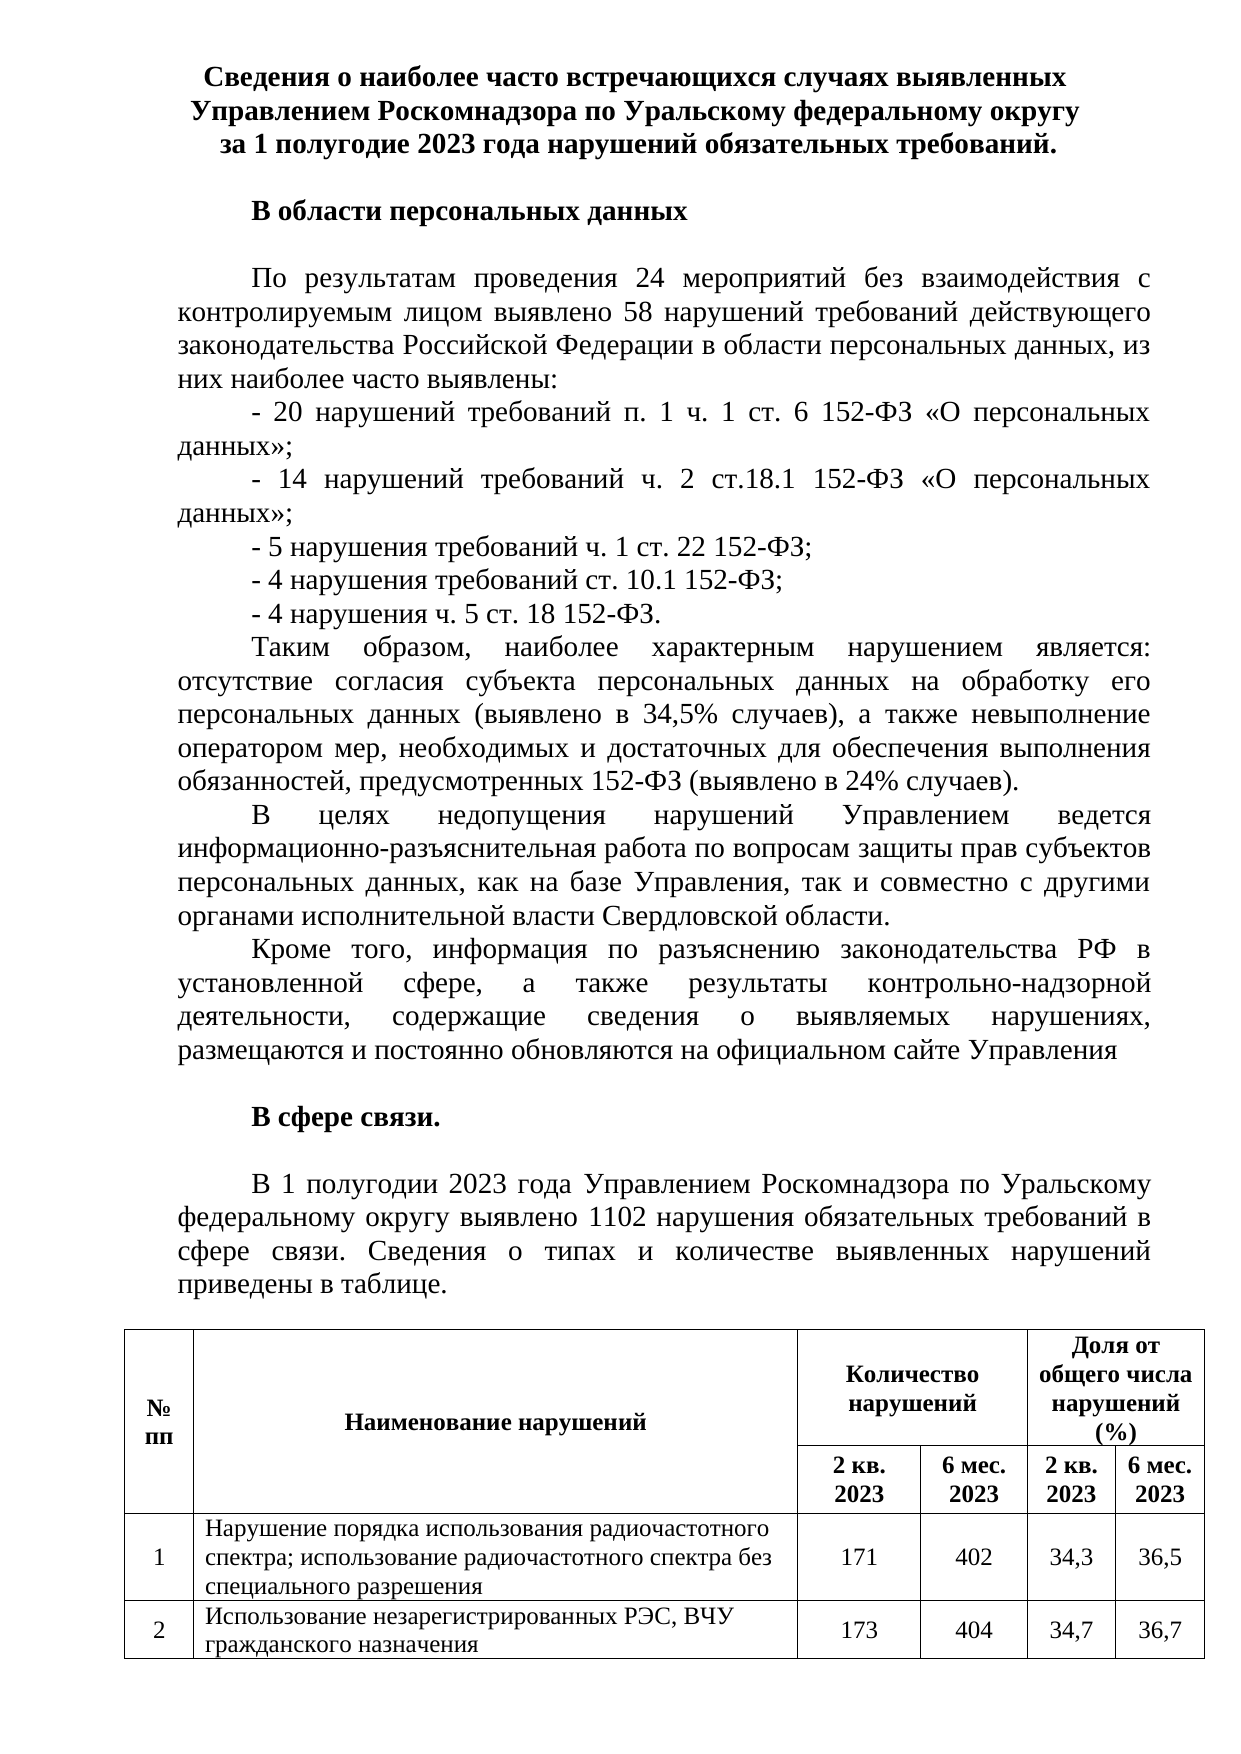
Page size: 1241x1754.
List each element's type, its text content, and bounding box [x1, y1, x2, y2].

table_cell 1 [125, 1514, 193, 1600]
table_cell 36,5 [1116, 1514, 1204, 1600]
text - 4 нарушения ч. 5 ст. 18 152-ФЗ. [177, 596, 1152, 629]
table_header Доля от общего числа нарушений (%) [1028, 1330, 1204, 1445]
text По результатам проведения 24 мероприятий без взаимодействия с контролируемым лицом выявлено 58 нарушений требований действующего законодательства Российской Федерации в области персональных данных, из них наиболее часто выявлены: [177, 260, 1152, 394]
text - 14 нарушений требований ч. 2 ст.18.1 152-ФЗ «О персональных данных»; [177, 462, 1152, 529]
table_cell 6 мес. 2023 [1116, 1446, 1204, 1512]
table_cell 34,3 [1028, 1514, 1115, 1600]
text В области персональных данных [177, 193, 1152, 227]
text Таким образом, наиболее характерным нарушением является: отсутствие согласия субъекта персональных данных на обработку его персональных данных (выявлено в 34,5% случаев), а также невыполнение оператором мер, необходимых и достаточных для обеспечения выполнения обязанностей, предусмотренных 152-ФЗ (выявлено в 24% случаев). [177, 629, 1152, 797]
text Сведения о наиболее часто встречающихся случаях выявленных Управлением Роскомнадзора по Уральскому федеральному округу [118, 59, 1152, 126]
table_cell 404 [921, 1601, 1027, 1658]
table_header Наименование нарушений [194, 1330, 797, 1512]
table_cell 171 [798, 1514, 920, 1600]
table_cell Нарушение порядка использования радиочастотного спектра; использование радиочастотного спектра без специального разрешения [194, 1514, 797, 1600]
table_cell 173 [798, 1601, 920, 1658]
text - 4 нарушения требований ст. 10.1 152-ФЗ; [177, 562, 1152, 596]
text В 1 полугодии 2023 года Управлением Роскомнадзора по Уральскому федеральному округу выявлено 1102 нарушения обязательных требований в сфере связи. Сведения о типах и количестве выявленных нарушений приведены в таблице. [177, 1166, 1152, 1300]
table_header № пп [125, 1330, 193, 1512]
table_cell 2 кв. 2023 [798, 1446, 920, 1512]
text В целях недопущения нарушений Управлением ведется информационно-разъяснительная работа по вопросам защиты прав субъектов персональных данных, как на базе Управления, так и совместно с другими органами исполнительной власти Свердловской области. [177, 797, 1152, 931]
text - 20 нарушений требований п. 1 ч. 1 ст. 6 152-ФЗ «О персональных данных»; [177, 394, 1152, 462]
table_cell 34,7 [1028, 1601, 1115, 1658]
table_cell Использование незарегистрированных РЭС, ВЧУ гражданского назначения [194, 1601, 797, 1658]
text Кроме того, информация по разъяснению законодательства РФ в установленной сфере, а также результаты контрольно-надзорной деятельности, содержащие сведения о выявляемых нарушениях, размещаются и постоянно обновляются на официальном сайте Управления [177, 931, 1152, 1065]
table_cell 2 [125, 1601, 193, 1658]
table_cell 402 [921, 1514, 1027, 1600]
table_cell 36,7 [1116, 1601, 1204, 1658]
table_cell 2 кв. 2023 [1028, 1446, 1115, 1512]
text В сфере связи. [177, 1099, 1152, 1132]
table_header Количество нарушений [798, 1330, 1027, 1445]
text за 1 полугодие 2023 года нарушений обязательных требований. [118, 126, 1152, 160]
table_cell 6 мес. 2023 [921, 1446, 1027, 1512]
text - 5 нарушения требований ч. 1 ст. 22 152-ФЗ; [177, 529, 1152, 562]
